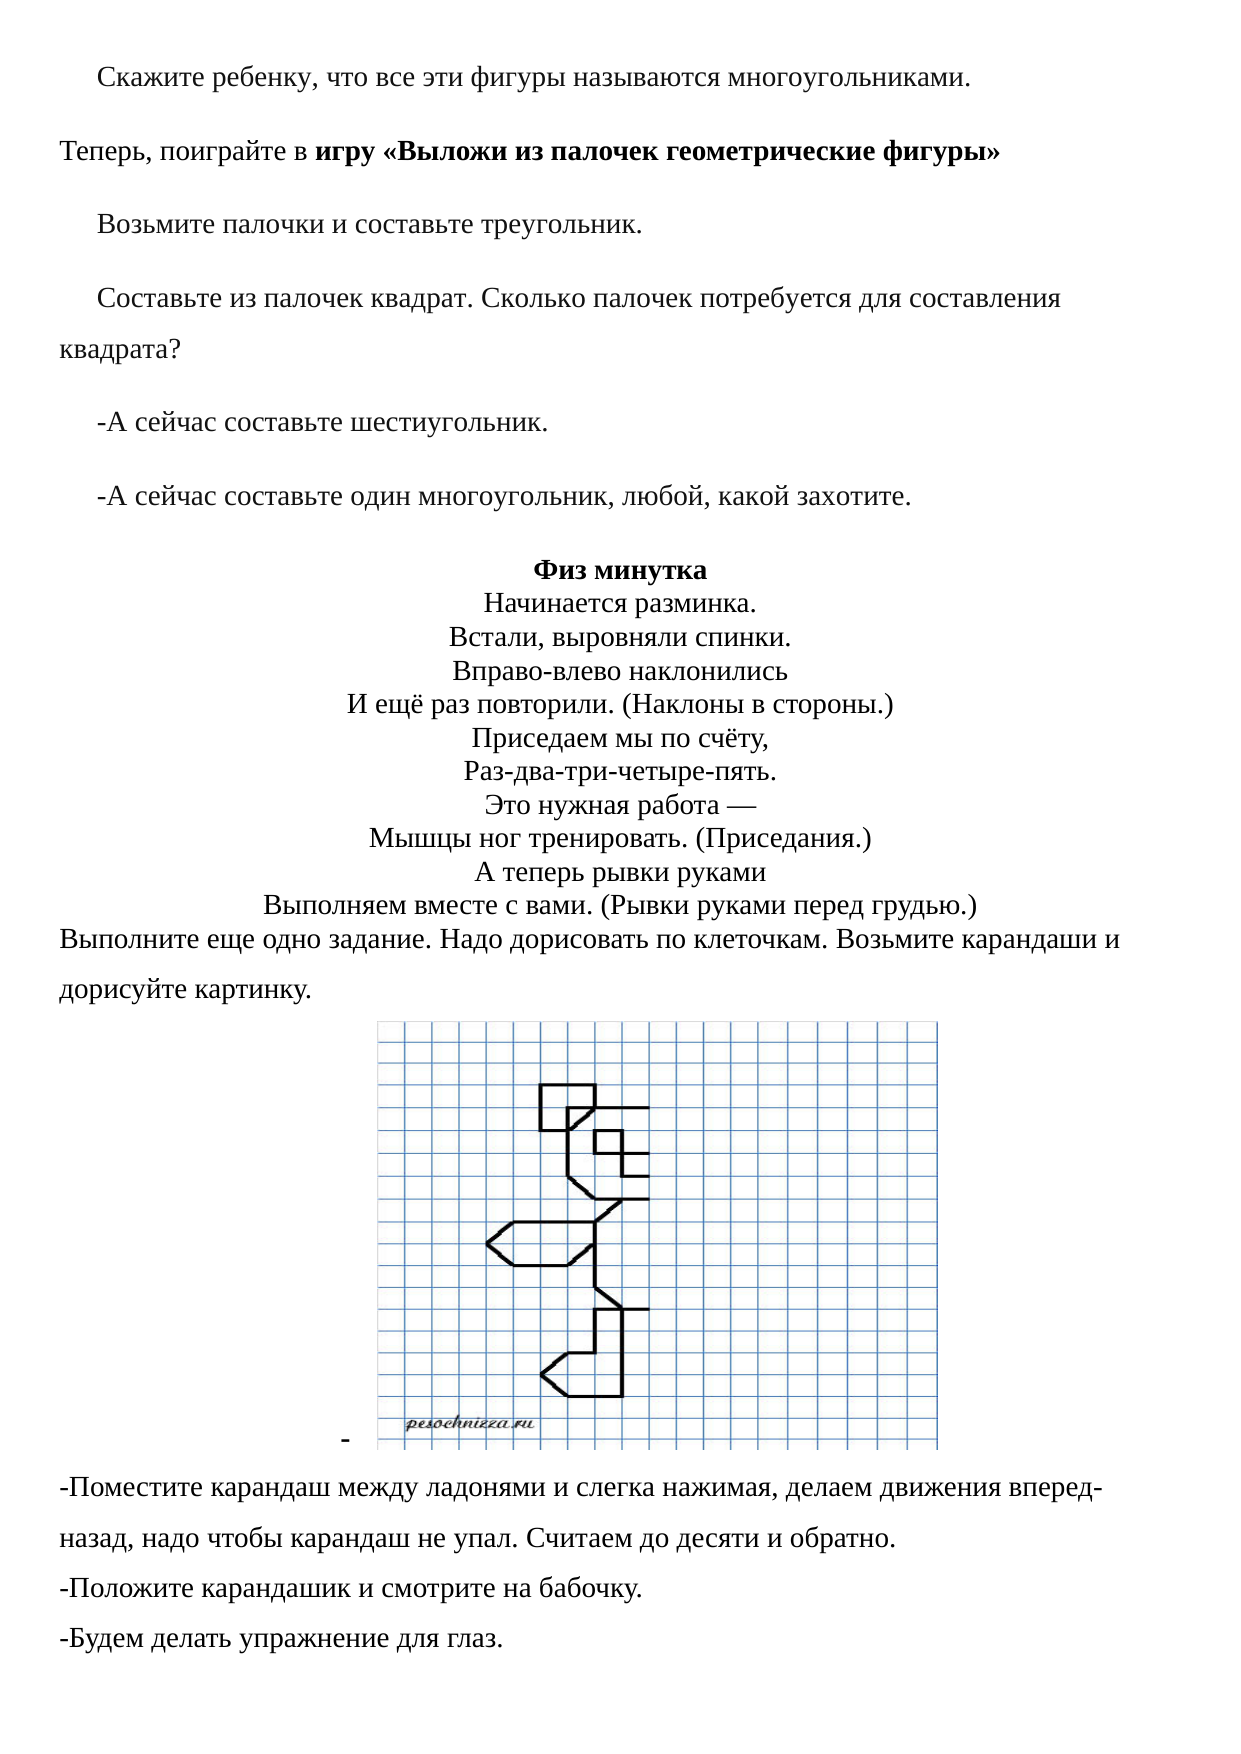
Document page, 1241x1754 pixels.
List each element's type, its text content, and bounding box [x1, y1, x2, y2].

text -А сейчас составьте шестиугольник. [59, 404, 1181, 438]
text Теперь, поиграйте в игру «Выложи из палочек геометрические фигуры» [59, 133, 1181, 166]
text -А сейчас составьте один многоугольник, любой, какой захотите. [59, 478, 1181, 512]
text -Поместите карандаш между ладонями и слегка нажимая, делаем движения вперед- назад, надо чтобы карандаш не упал. Считаем до десяти и обратно. [59, 1469, 1181, 1553]
picture [377, 1021, 938, 1450]
text -Положите карандашик и смотрите на бабочку. [59, 1570, 1181, 1603]
text Составьте из палочек квадрат. Сколько палочек потребуется для составления квадрата? [59, 280, 1181, 364]
text Физ минутка [59, 552, 1181, 586]
text Начинается разминка. Встали, выровняли спинки. Вправо-влево наклонились И ещё раз повторили. (Наклоны в стороны.) Приседаем мы по счёту, Раз-два-три-четыре-пять. Это нужная работа — Мышцы ног тренировать. (Приседания.) А теперь рывки руками Выполняем вместе с вами. (Рывки руками перед грудью.) [59, 586, 1181, 921]
text Выполните еще одно задание. Надо дорисовать по клеточкам. Возьмите карандаши и дорисуйте картинку. [59, 921, 1181, 1005]
text -Будем делать упражнение для глаз. [59, 1620, 1181, 1654]
text Возьмите палочки и составьте треугольник. [59, 207, 1181, 240]
text Скажите ребенку, что все эти фигуры называются многоугольниками. [59, 59, 1181, 93]
